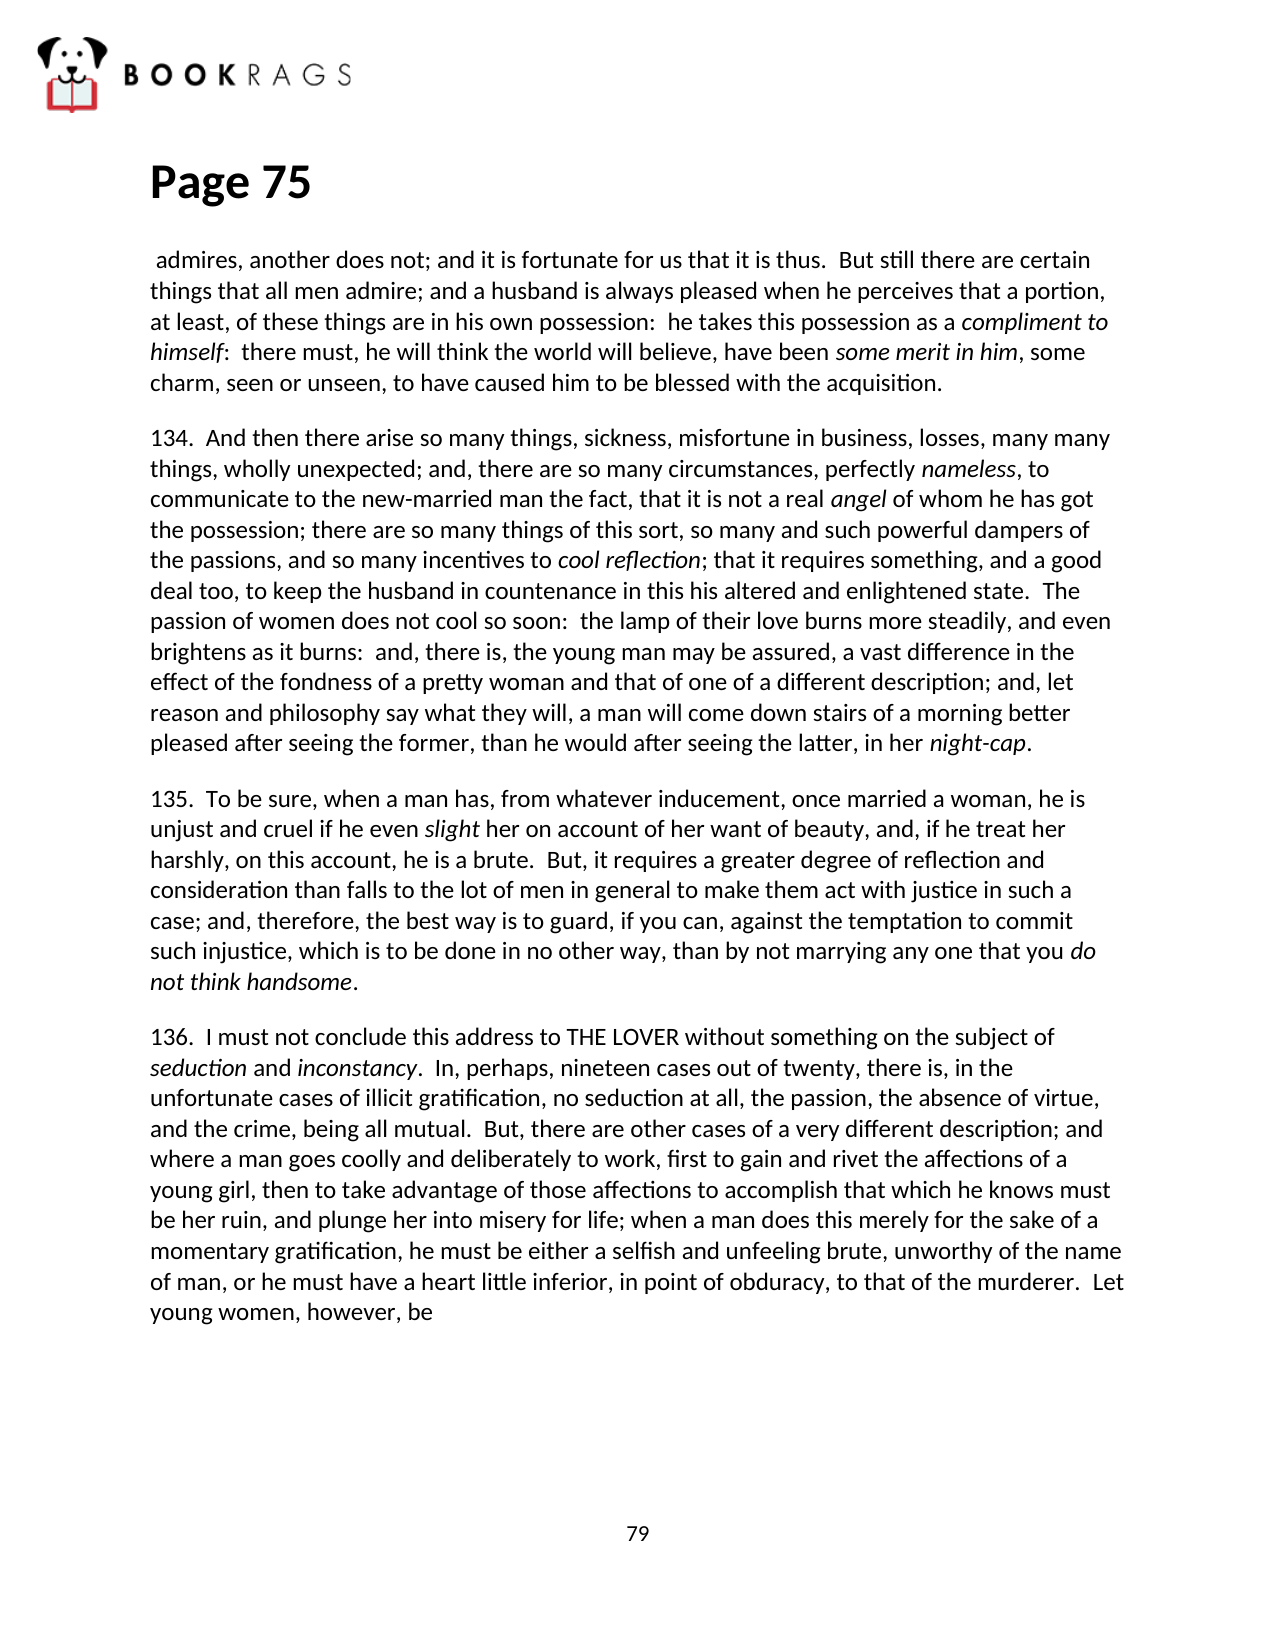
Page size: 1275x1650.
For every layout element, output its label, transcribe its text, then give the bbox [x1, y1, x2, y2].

text Page 75 [150, 150, 1125, 211]
text 135. To be sure, when a man has, from whatever inducement, once married a woman, he is unjust and cruel if he even slight her on account of her want of beauty, and, if he treat her harshly, on this account, he is a brute. But, it requires a greater degree of reflection and consideration than falls to the lot of men in general to make them act with justice in such a case; and, therefore, the best way is to guard, if you can, against the temptation to commit such injustice, which is to be done in no other way, than by not marrying any one that you do not think handsome. [150, 783, 1125, 997]
picture [37, 37, 351, 113]
text 136. I must not conclude this address to THE LOVER without something on the subject of seduction and inconstancy. In, perhaps, nineteen cases out of twenty, there is, in the unfortunate cases of illicit gratification, no seduction at all, the passion, the absence of virtue, and the crime, being all mutual. But, there are other cases of a very different description; and where a man goes coolly and deliberately to work, first to gain and rivet the affections of a young girl, then to take advantage of those affections to accomplish that which he knows must be her ruin, and plunge her into misery for life; when a man does this merely for the sake of a momentary gratification, he must be either a selfish and unfeeling brute, unworthy of the name of man, or he must have a heart little inferior, in point of obduracy, to that of the murderer. Let young women, however, be [150, 1022, 1125, 1327]
text 134. And then there arise so many things, sickness, misfortune in business, losses, many many things, wholly unexpected; and, there are so many circumstances, perfectly nameless, to communicate to the new-married man the fact, that it is not a real angel of whom he has got the possession; there are so many things of this sort, so many and such powerful dampers of the passions, and so many incentives to cool reflection; that it requires something, and a good deal too, to keep the husband in countenance in this his altered and enlightened state. The passion of women does not cool so soon: the lamp of their love burns more steadily, and even brightens as it burns: and, there is, the young man may be assured, a vast difference in the effect of the fondness of a pretty woman and that of one of a different description; and, let reason and philosophy say what they will, a man will come down stairs of a morning better pleased after seeing the former, than he would after seeing the latter, in her night-cap. [150, 422, 1125, 758]
text admires, another does not; and it is fortunate for us that it is thus. But still there are certain things that all men admire; and a husband is always pleased when he perceives that a portion, at least, of these things are in his own possession: he takes this possession as a compliment to himself: there must, he will think the world will believe, have been some merit in him, some charm, seen or unseen, to have caused him to be blessed with the acquisition. [150, 244, 1125, 397]
